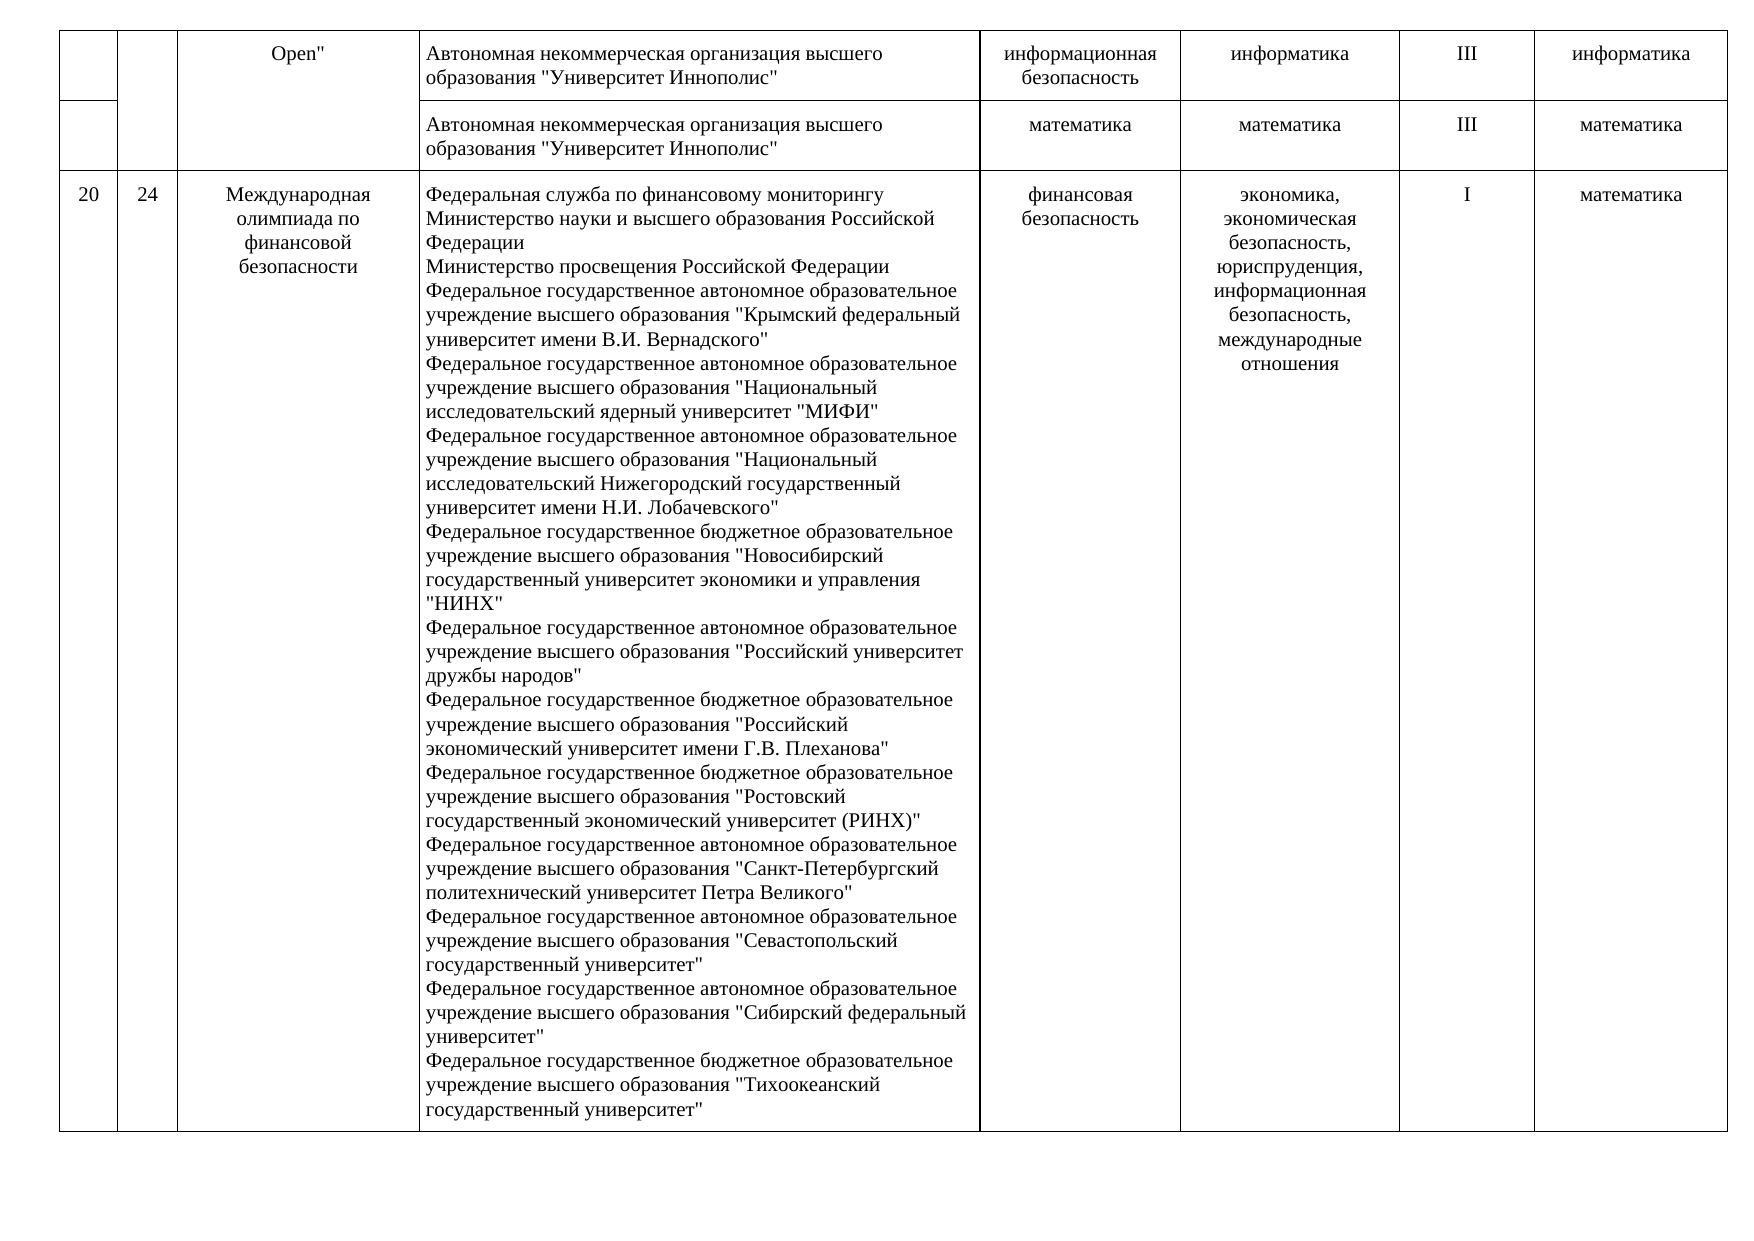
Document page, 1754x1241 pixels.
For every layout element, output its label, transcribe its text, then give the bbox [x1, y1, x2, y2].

table_cell 23 [118, 31, 177, 170]
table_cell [178, 171, 419, 1131]
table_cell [1181, 171, 1399, 1131]
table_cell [420, 101, 979, 170]
table_cell III [1400, 101, 1534, 170]
table_cell информационная безопасность [981, 31, 1180, 100]
table_cell математика [1535, 171, 1727, 1131]
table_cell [178, 31, 419, 170]
table_cell информатика [1181, 31, 1399, 100]
table_cell математика [981, 101, 1180, 170]
table_cell информатика [1535, 31, 1727, 100]
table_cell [420, 171, 979, 1131]
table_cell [420, 31, 979, 100]
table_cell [981, 171, 1180, 1131]
table_cell математика [1181, 101, 1399, 170]
table_cell 20 [60, 171, 117, 1131]
table_cell 24 [118, 171, 177, 1131]
table_cell математика [1535, 101, 1727, 170]
table_cell III [1400, 31, 1534, 100]
table_cell I [1400, 171, 1534, 1131]
table_cell [60, 31, 117, 100]
table_cell [60, 101, 117, 170]
